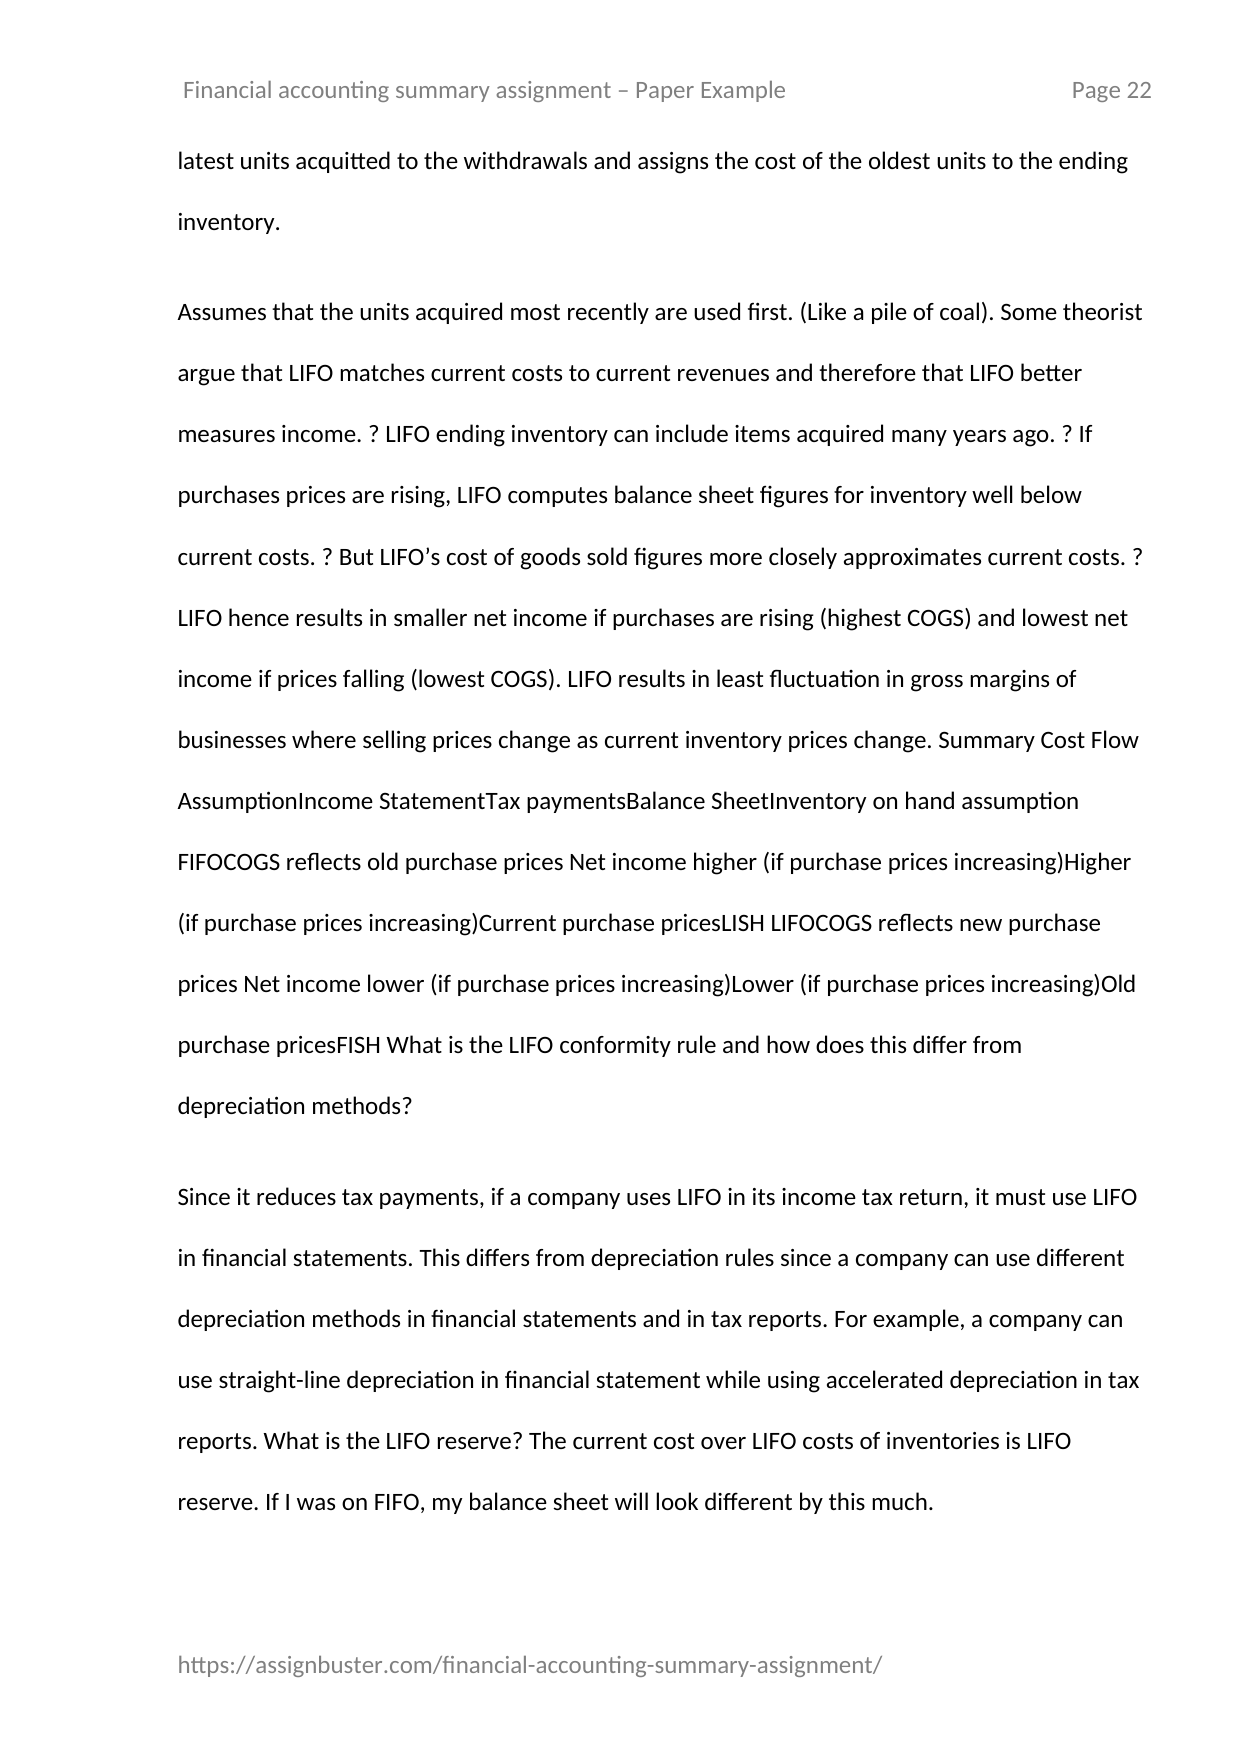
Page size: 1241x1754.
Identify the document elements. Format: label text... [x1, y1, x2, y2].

text Assumes that the units acquired most recently are used first. (Like a pile of coal). Some theorist argue that LIFO matches current costs to current revenues and therefore that LIFO better measures income. ? LIFO ending inventory can include items acquired many years ago. ? If purchases prices are rising, LIFO computes balance sheet figures for inventory well below current costs. ? But LIFO’s cost of goods sold figures more closely approximates current costs. ? LIFO hence results in smaller net income if purchases are rising (highest COGS) and lowest net income if prices falling (lowest COGS). LIFO results in least fluctuation in gross margins of businesses where selling prices change as current inventory prices change. Summary Cost Flow AssumptionIncome StatementTax paymentsBalance SheetInventory on hand assumption FIFOCOGS reflects old purchase prices Net income higher (if purchase prices increasing)Higher (if purchase prices increasing)Current purchase pricesLISH LIFOCOGS reflects new purchase prices Net income lower (if purchase prices increasing)Lower (if purchase prices increasing)Old purchase pricesFISH What is the LIFO conformity rule and how does this differ from depreciation methods? [177, 297, 1152, 1121]
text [177, 145, 1152, 237]
text Since it reduces tax payments, if a company uses LIFO in its income tax return, it must use LIFO in financial statements. This differs from depreciation rules since a company can use different depreciation methods in financial statements and in tax reports. For example, a company can use straight-line depreciation in financial statement while using accelerated depreciation in tax reports. What is the LIFO reserve? The current cost over LIFO costs of inventories is LIFO reserve. If I was on FIFO, my balance sheet will look different by this much. [177, 1181, 1152, 1516]
